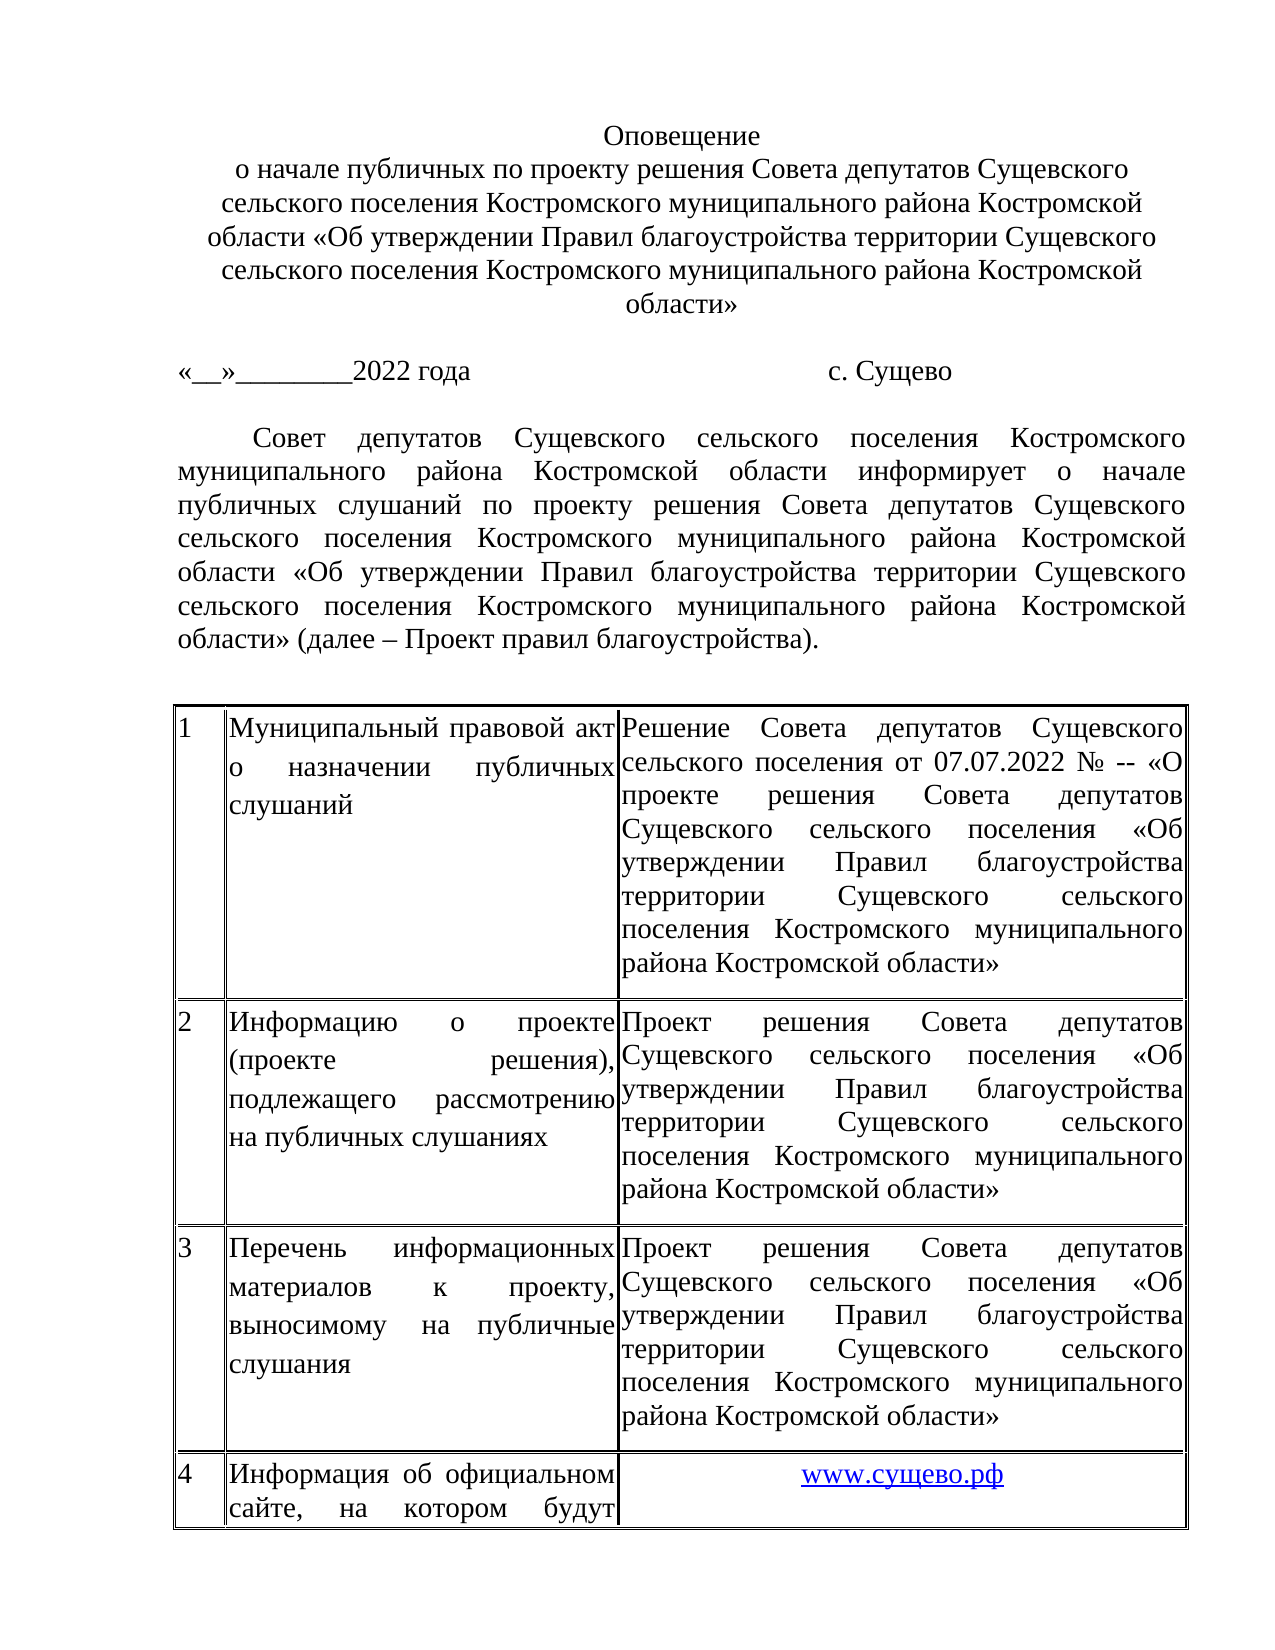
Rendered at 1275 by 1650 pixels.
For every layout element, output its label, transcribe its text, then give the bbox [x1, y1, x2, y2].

table_cell 3 [174, 1224, 226, 1450]
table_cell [226, 1454, 618, 1527]
text Оповещение [177, 118, 1186, 152]
table_cell 4 [176, 1450, 226, 1527]
table_cell Проект решения Совета депутатов Сущевского сельского поселения «Об утверждении Правил благоустройства территории Сущевского сельского поселения Костромского муниципального района Костромской области» [620, 998, 1186, 1224]
table_header 1 [176, 707, 226, 997]
table_cell www.сущево.рф [618, 1450, 1186, 1527]
table_header Муниципальный правовой акт о назначении публичных слушаний [226, 707, 618, 997]
table_header Решение Совета депутатов Сущевского сельского поселения от 07.07.2022 № -- «О проекте решения Совета депутатов Сущевского сельского поселения «Об утверждении Правил благоустройства территории Сущевского сельского поселения Костромского муниципального района Костромской области» [618, 707, 1185, 997]
text Совет депутатов Сущевского сельского поселения Костромского муниципального района Костромской области информирует о начале публичных слушаний по проекту решения Совета депутатов Сущевского сельского поселения Костромского муниципального района Костромской области «Об утверждении Правил благоустройства территории Сущевского сельского поселения Костромского муниципального района Костромской области» (далее – Проект правил благоустройства). [177, 420, 1186, 655]
table_cell Перечень информационных материалов к проекту, выносимому на публичные слушания [227, 1227, 617, 1450]
table_cell 2 [176, 998, 224, 1224]
text о начале публичных по проекту решения Совета депутатов Сущевского сельского поселения Костромского муниципального района Костромской области «Об утверждении Правил благоустройства территории Сущевского сельского поселения Костромского муниципального района Костромской области» [177, 152, 1186, 319]
table_cell Проект решения Совета депутатов Сущевского сельского поселения «Об утверждении Правил благоустройства территории Сущевского сельского поселения Костромского муниципального района Костромской области» [618, 1224, 1187, 1450]
table_cell Информацию о проекте (проекте решения), подлежащего рассмотрению на публичных слушаниях [227, 1001, 617, 1224]
text «__»________2022 года с. Сущево [177, 353, 1186, 386]
